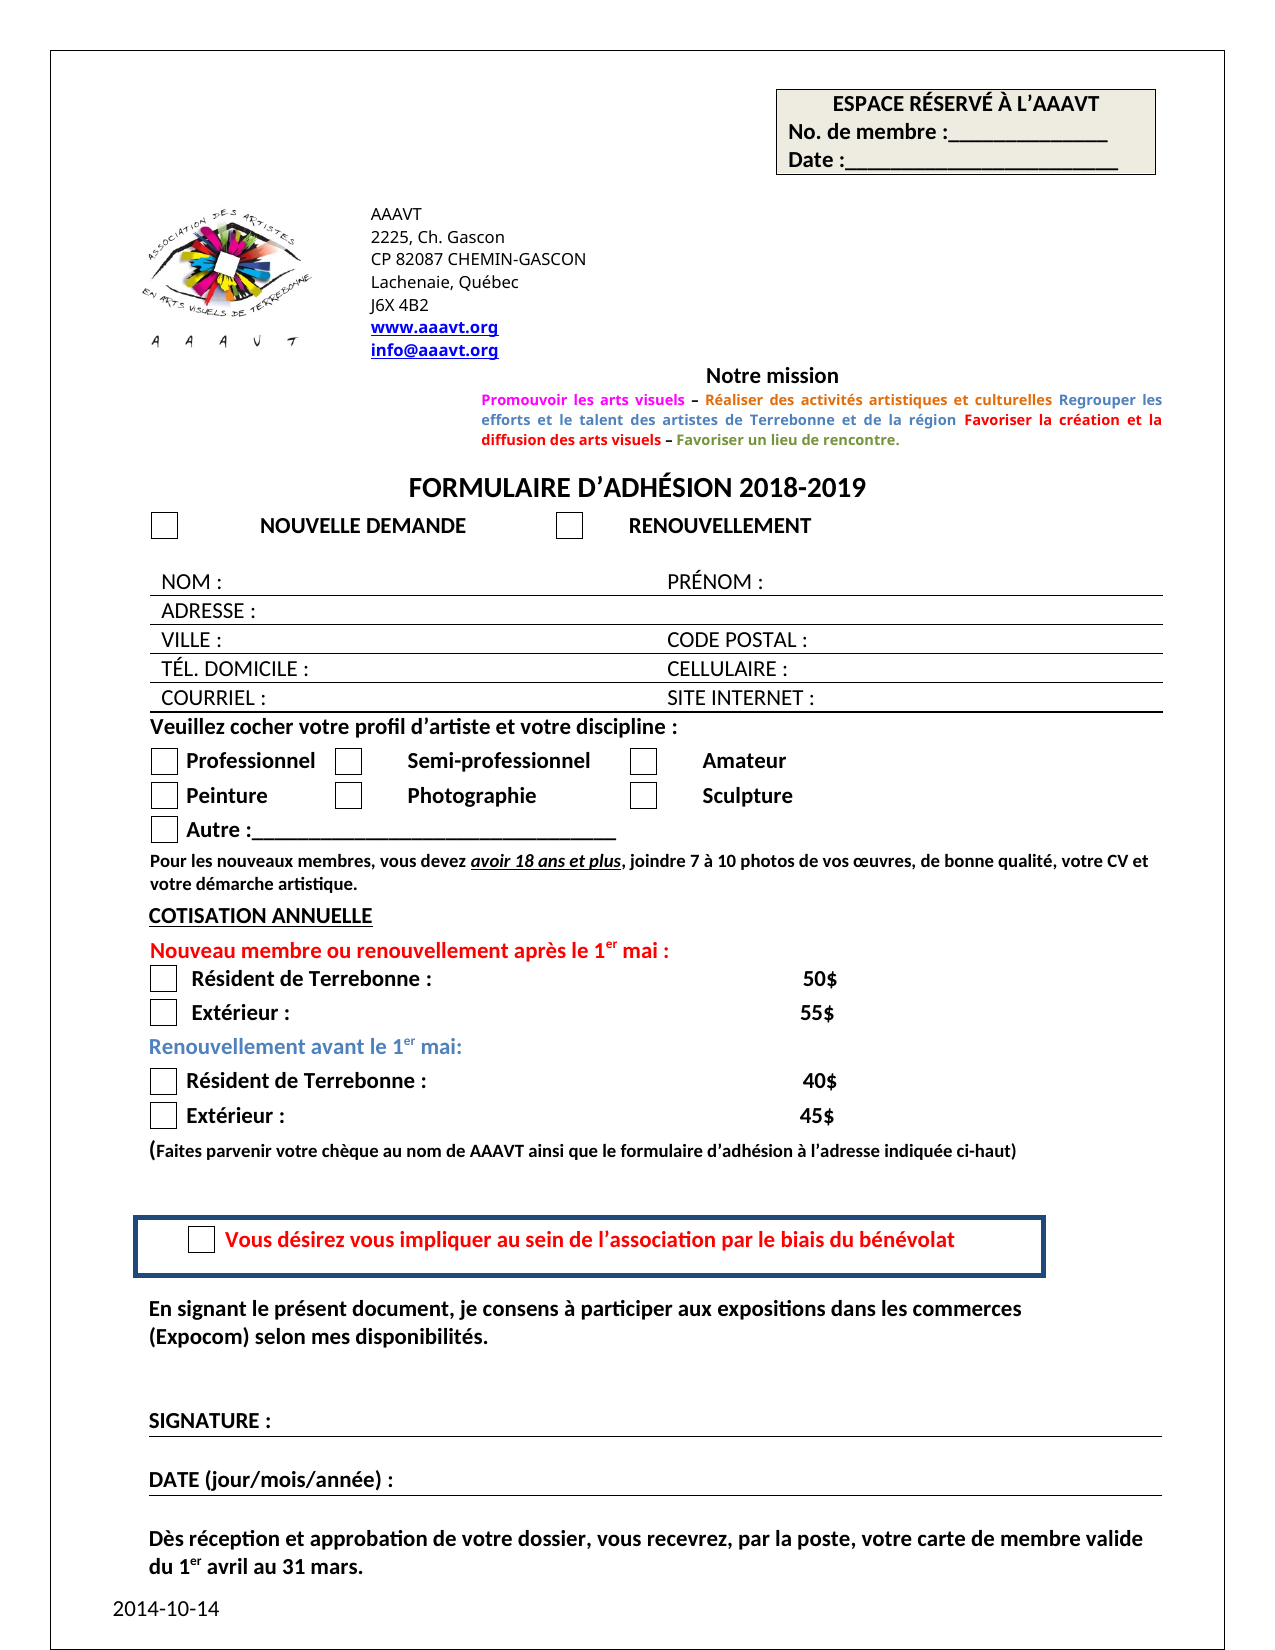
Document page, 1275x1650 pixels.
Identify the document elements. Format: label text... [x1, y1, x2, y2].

table_cell VILLE : [150, 625, 656, 653]
text 2225, Ch. Gascon [352, 225, 1162, 248]
table_cell TÉL. DOMICILE : [150, 654, 656, 682]
table_cell CODE POSTAL : [656, 625, 1162, 653]
text info@aaavt.org [352, 339, 1162, 362]
text Résident de Terrebonne : 40$ [149, 1067, 1162, 1095]
table_header PRÉNOM : [656, 567, 1162, 595]
text Pour les nouveaux membres, vous devez avoir 18 ans et plus, joindre 7 à 10 photos de vos œuvres, de bonne qualité, votre CV et votre démarche artistique. [150, 849, 1162, 895]
text Extérieur : 45$ [149, 1101, 1162, 1129]
table_cell COURRIEL : [150, 683, 656, 711]
text AAAVT [352, 203, 1162, 225]
text Promouvoir les arts visuels – Réaliser des activités artistiques et culturelles Regrouper les efforts et le talent des artistes de Terrebonne et de la région Favoriser la création et la diffusion des arts visuels – Favoriser un lieu de rencontre. [481, 389, 1162, 449]
text www.aaavt.org [352, 316, 1162, 339]
text En signant le présent document, je consens à participer aux expositions dans les commerces [148, 1294, 1162, 1322]
text COTISATION ANNUELLE [149, 902, 1162, 929]
text Extérieur : 55$ [149, 998, 1162, 1026]
picture [112, 183, 352, 375]
text FORMULAIRE D’ADHÉSION 2018-2019 [112, 469, 1162, 505]
text Autre :________________________________ [150, 815, 1162, 843]
table_cell CELLULAIRE : [656, 654, 1162, 682]
table_header NOM : [150, 567, 656, 595]
text CP 82087 CHEMIN-GASCON [352, 248, 1162, 271]
text Veuillez cocher votre profil d’artiste et votre discipline : [150, 713, 1162, 740]
text (Faites parvenir votre chèque au nom de AAAVT ainsi que le formulaire d’adhésion à l’adresse indiquée ci-haut) [149, 1135, 1162, 1163]
table_cell ADRESSE : [150, 596, 1162, 624]
text NOUVELLE DEMANDE RENOUVELLEMENT [112, 511, 1162, 539]
text (Expocom) selon mes disponibilités. [148, 1322, 1162, 1350]
text SIGNATURE : [148, 1406, 1162, 1437]
text Dès réception et approbation de votre dossier, vous recevrez, par la poste, votre carte de membre valide du 1er avril au 31 mars. [148, 1524, 1162, 1581]
text Peinture Photographie Sculpture [150, 781, 1162, 809]
text Notre mission [112, 362, 1162, 389]
table_cell SITE INTERNET : [656, 683, 1162, 711]
text DATE (jour/mois/année) : [148, 1465, 1162, 1496]
text Professionnel Semi-professionnel Amateur [150, 747, 1162, 775]
text Résident de Terrebonne : 50$ [149, 964, 1162, 992]
text Nouveau membre ou renouvellement après le 1er mai : [150, 936, 1162, 964]
text Lachenaie, Québec [352, 271, 1162, 293]
text J6X 4B2 [352, 293, 1162, 316]
text Renouvellement avant le 1er mai: [149, 1032, 1162, 1060]
